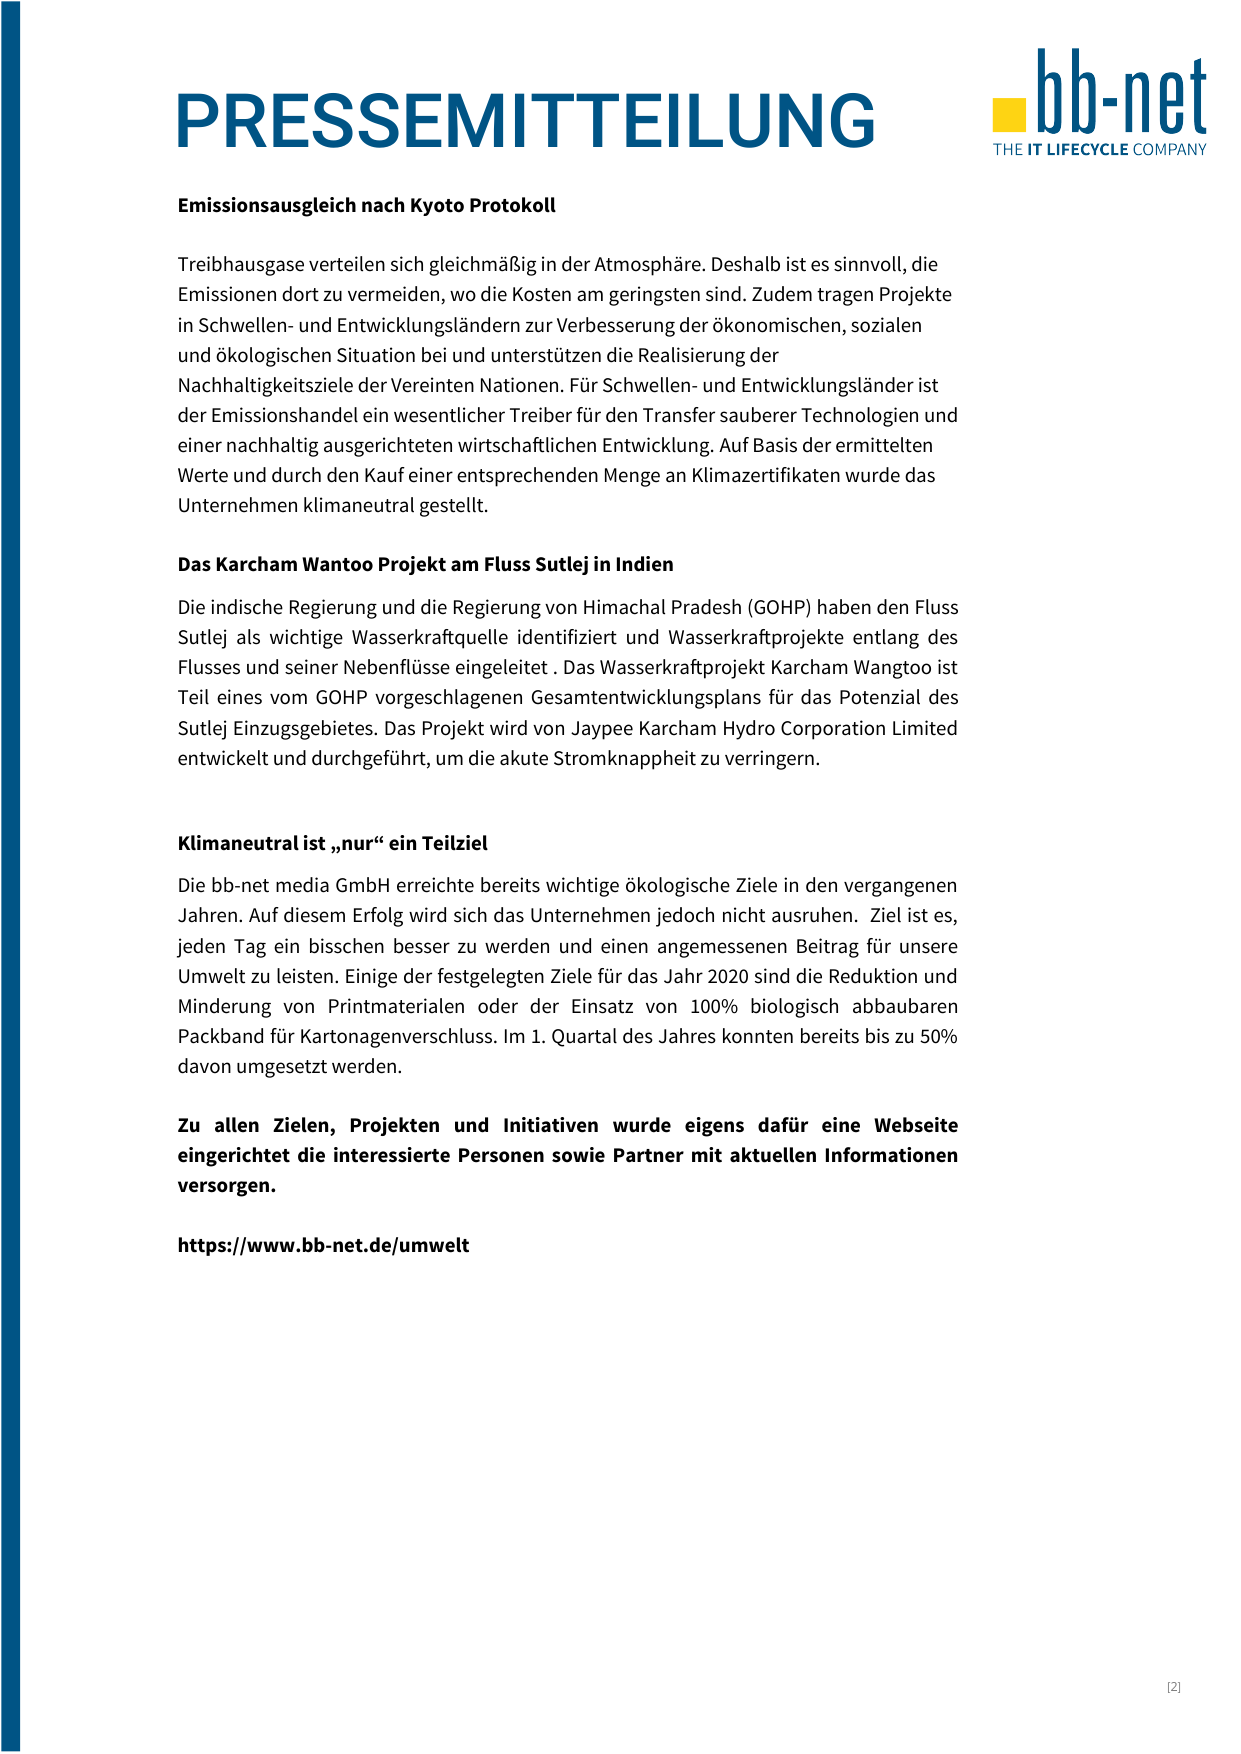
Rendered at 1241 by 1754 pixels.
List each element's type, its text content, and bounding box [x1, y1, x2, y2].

text Das Karcham Wantoo Projekt am Fluss Sutlej in Indien [177, 551, 960, 578]
text Emissionsausgleich nach Kyoto Protokoll [177, 192, 960, 218]
picture [983, 43, 1215, 163]
text Treibhausgase verteilen sich gleichmäßig in der Atmosphäre. Deshalb ist es sinnvoll, die Emissionen dort zu vermeiden, wo die Kosten am geringsten sind. Zudem tragen Projekte in Schwellen- und Entwicklungsländern zur Verbesserung der ökonomischen, sozialen und ökologischen Situation bei und unterstützen die Realisierung der Nachhaltigkeitsziele der Vereinten Nationen. Für Schwellen- und Entwicklungsländer ist der Emissionshandel ein wesentlicher Treiber für den Transfer sauberer Technologien und einer nachhaltig ausgerichteten wirtschaftlichen Entwicklung. Auf Basis der ermittelten Werte und durch den Kauf einer entsprechenden Menge an Klimazertifikaten wurde das Unternehmen klimaneutral gestellt. [177, 251, 960, 518]
text Die bb-net media GmbH erreichte bereits wichtige ökologische Ziele in den vergangenen Jahren. Auf diesem Erfolg wird sich das Unternehmen jedoch nicht ausruhen. Ziel ist es, jeden Tag ein bisschen besser zu werden und einen angemessenen Beitrag für unsere Umwelt zu leisten. Einige der festgelegten Ziele für das Jahr 2020 sind die Reduktion und Minderung von Printmaterialen oder der Einsatz von 100% biologisch abbaubaren Packband für Kartonagenverschluss. Im 1. Quartal des Jahres konnten bereits bis zu 50% davon umgesetzt werden. [177, 872, 960, 1079]
text Die indische Regierung und die Regierung von Himachal Pradesh (GOHP) haben den Fluss Sutlej als wichtige Wasserkraftquelle identifiziert und Wasserkraftprojekte entlang des Flusses und seiner Nebenflüsse eingeleitet . Das Wasserkraftprojekt Karcham Wangtoo ist Teil eines vom GOHP vorgeschlagenen Gesamtentwicklungsplans für das Potenzial des Sutlej Einzugsgebietes. Das Projekt wird von Jaypee Karcham Hydro Corporation Limited entwickelt und durchgeführt, um die akute Stromknappheit zu verringern. [177, 594, 960, 771]
text Zu allen Zielen, Projekten und Initiativen wurde eigens dafür eine Webseite eingerichtet die interessierte Personen sowie Partner mit aktuellen Informationen versorgen. [177, 1112, 960, 1199]
text https://www.bb-net.de/umwelt [177, 1232, 960, 1258]
text Klimaneutral ist „nur“ ein Teilziel [177, 830, 960, 856]
